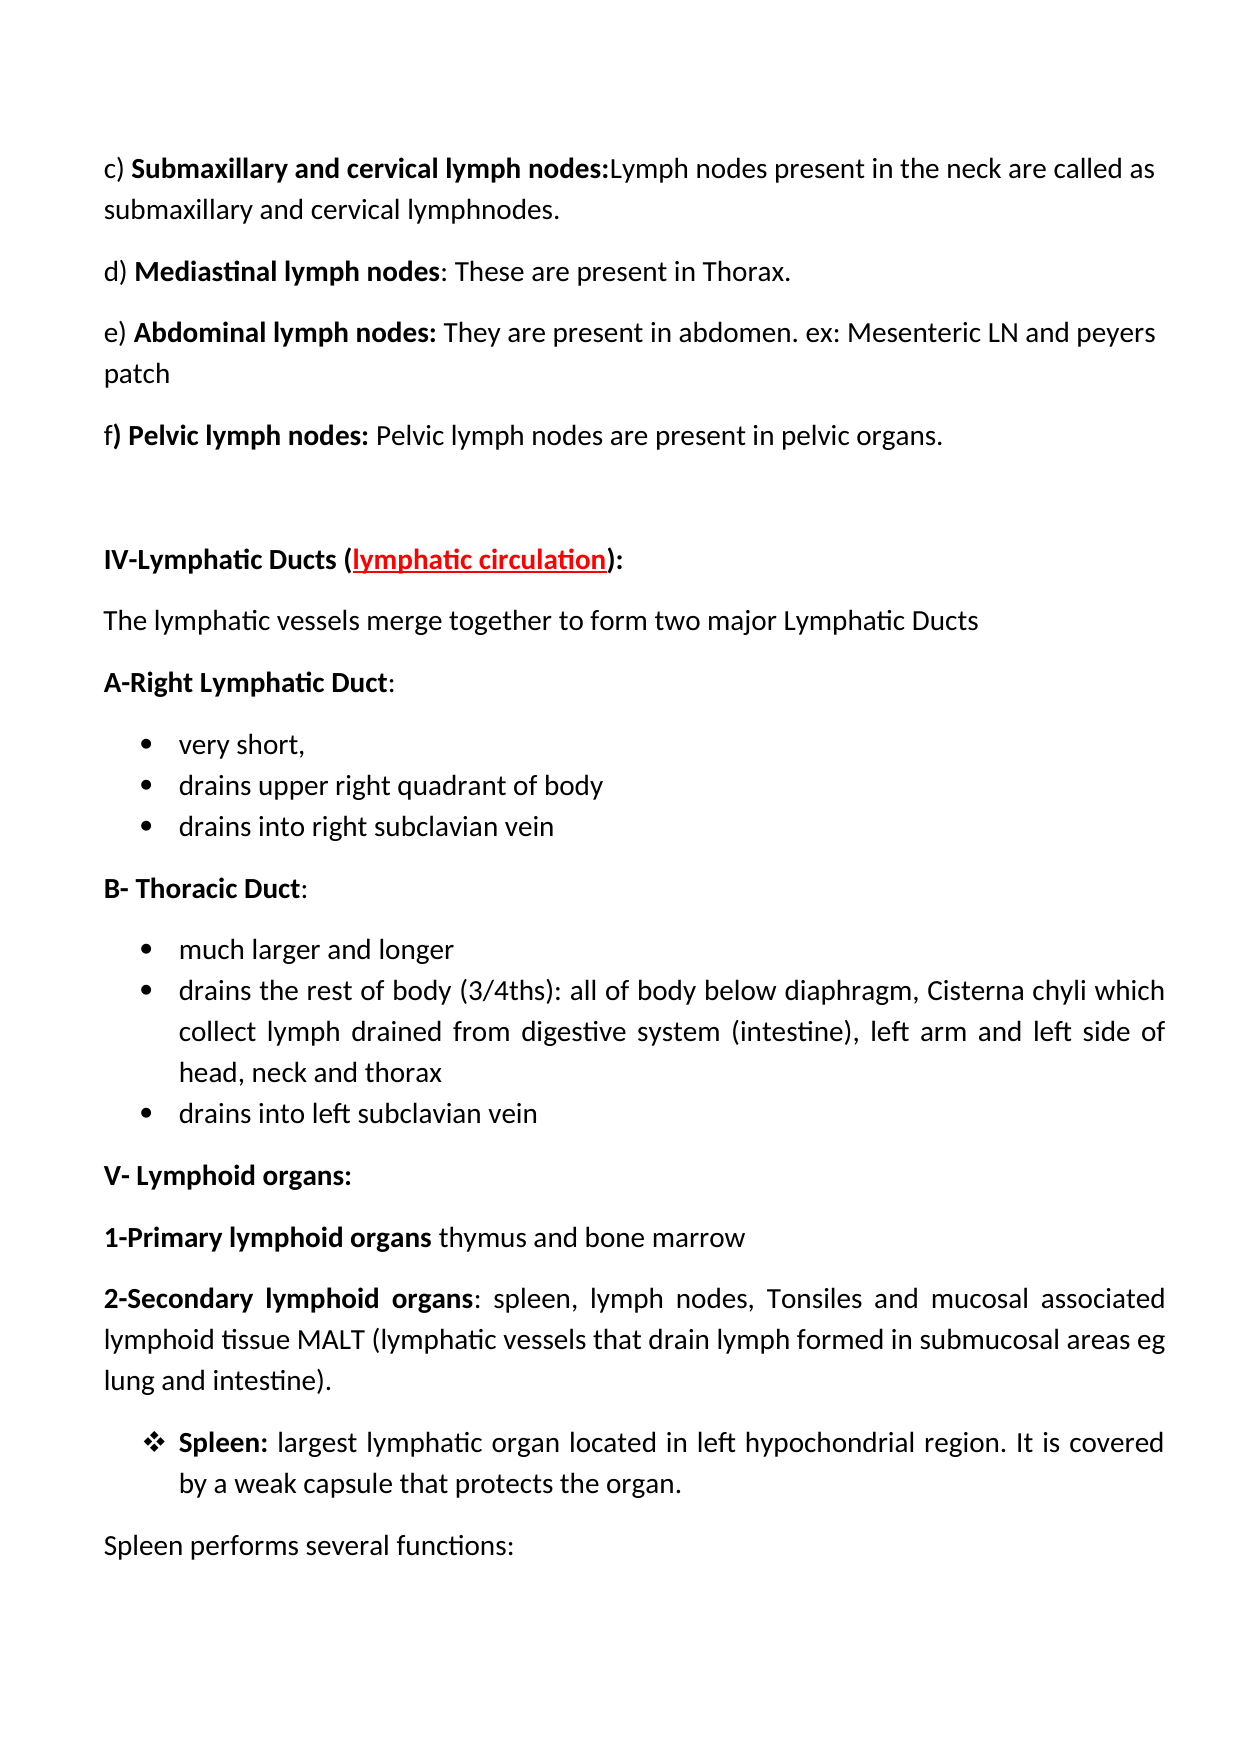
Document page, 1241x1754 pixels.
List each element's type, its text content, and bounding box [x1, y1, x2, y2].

text 1-Primary lymphoid organs thymus and bone marrow [103, 1219, 1167, 1254]
list much larger and longer [141, 931, 1167, 967]
text 2-Secondary lymphoid organs: spleen, lymph nodes, Tonsiles and mucosal associated lymphoid tissue MALT (lymphatic vessels that drain lymph formed in submucosal areas eg lung and intestine). [103, 1281, 1167, 1398]
text d) Mediastinal lymph nodes: These are present in Thorax. [103, 253, 1167, 288]
list drains into left subclavian vein [141, 1095, 1167, 1131]
text c) Submaxillary and cervical lymph nodes:Lymph nodes present in the neck are called as submaxillary and cervical lymphnodes. [103, 150, 1167, 227]
text e) Abdominal lymph nodes: They are present in abdomen. ex: Mesenteric LN and peyers patch [103, 314, 1167, 391]
text Spleen performs several functions: [103, 1527, 1167, 1562]
text f) Pelvic lymph nodes: Pelvic lymph nodes are present in pelvic organs. [103, 417, 1167, 453]
text IV-Lymphatic Ducts (lymphatic circulation): [103, 541, 1167, 576]
text V- Lymphoid organs: [103, 1157, 1167, 1193]
list Spleen: largest lymphatic organ located in left hypochondrial region. It is covered by a weak capsule that protects the organ. [141, 1424, 1167, 1501]
text A-Right Lymphatic Duct: [103, 664, 1167, 700]
list drains the rest of body (3/4ths): all of body below diaphragm, Cisterna chyli which collect lymph drained from digestive system (intestine), left arm and left side of head, neck and thorax [141, 972, 1167, 1090]
list drains into right subclavian vein [141, 808, 1167, 843]
list very short, [141, 726, 1167, 762]
text B- Thoracic Duct: [103, 870, 1167, 905]
list drains upper right quadrant of body [141, 767, 1167, 803]
text The lymphatic vessels merge together to form two major Lymphatic Ducts [103, 602, 1167, 638]
